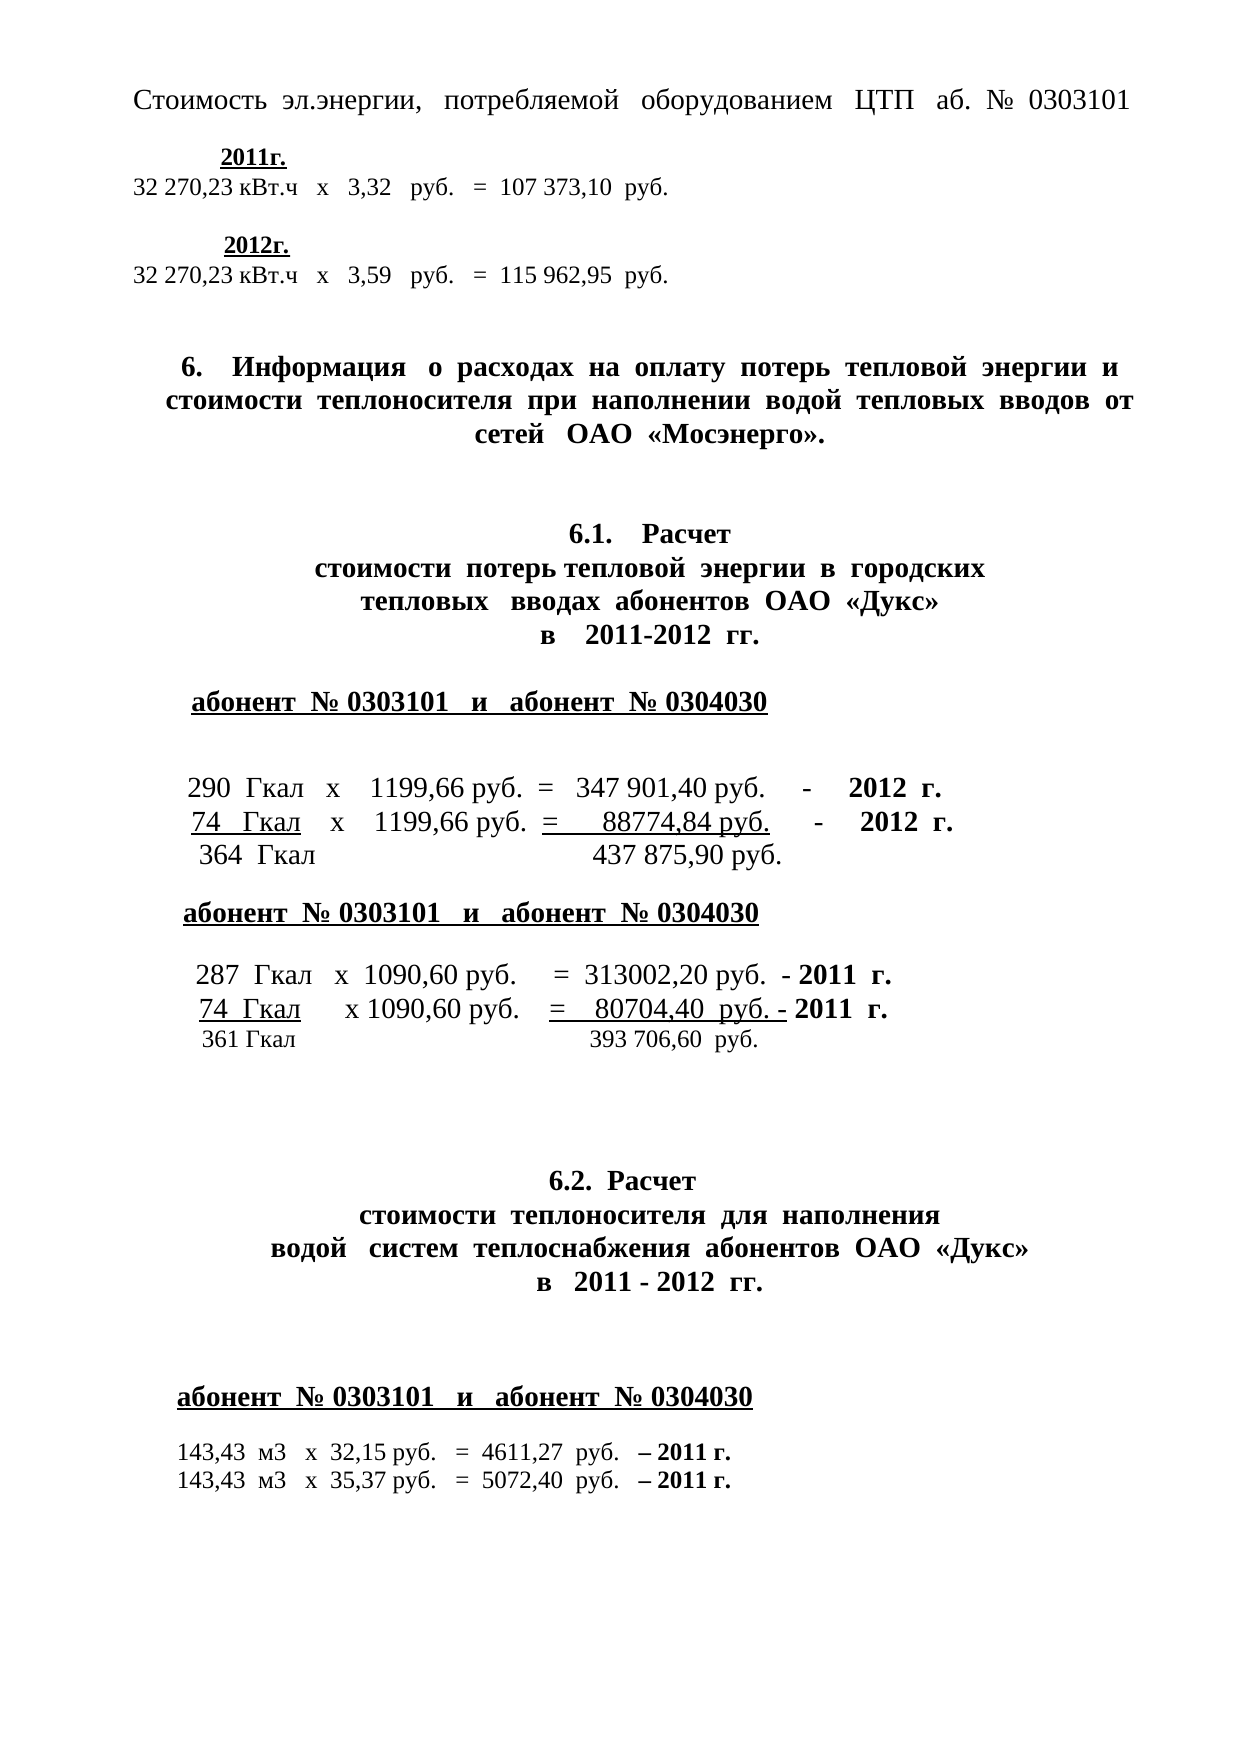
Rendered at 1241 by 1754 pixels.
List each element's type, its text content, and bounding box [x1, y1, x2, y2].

text 32 270,23 кВт.ч х 3,59 руб. = 115 962,95 руб. [133, 260, 1167, 289]
text 364 Гкал 437 875,90 руб. [133, 837, 1167, 871]
text 6.1. Расчет [133, 516, 1167, 550]
text водой систем теплоснабжения абонентов ОАО «Дукс» [133, 1231, 1167, 1264]
text 290 Гкал х 1199,66 руб. = 347 901,40 руб. - 2012 г. [133, 770, 1167, 804]
text 2012г. [133, 231, 1167, 259]
text в 2011-2012 гг. [133, 617, 1167, 651]
text 74 Гкал х 1199,66 руб. = 88774,84 руб. - 2012 г. [133, 804, 1167, 837]
text абонент № 0303101 и абонент № 0304030 [133, 1379, 1167, 1413]
text 361 Гкал 393 706,60 руб. [133, 1024, 1167, 1053]
text 143,43 м3 х 32,15 руб. = 4611,27 руб. – 2011 г. [133, 1437, 1167, 1466]
text 32 270,23 кВт.ч х 3,32 руб. = 107 373,10 руб. [133, 172, 1167, 201]
text стоимости теплоносителя для наполнения [133, 1197, 1167, 1231]
text тепловых вводах абонентов ОАО «Дукс» [133, 583, 1167, 617]
text стоимости потерь тепловой энергии в городских [133, 550, 1167, 583]
text 287 Гкал х 1090,60 руб. = 313002,20 руб. - 2011 г. [133, 957, 1167, 991]
text абонент № 0303101 и абонент № 0304030 [133, 895, 1167, 929]
text 6.2. Расчет [133, 1163, 1167, 1197]
text 143,43 м3 х 35,37 руб. = 5072,40 руб. – 2011 г. [133, 1466, 1167, 1494]
text абонент № 0303101 и абонент № 0304030 [133, 684, 1167, 718]
text 6. Информация о расходах на оплату потерь тепловой энергии и стоимости теплоносителя при наполнении водой тепловых вводов от сетей ОАО «Мосэнерго». [133, 349, 1167, 449]
text Стоимость эл.энергии, потребляемой оборудованием ЦТП аб. № 0303101 [133, 82, 1167, 115]
text в 2011 - 2012 гг. [133, 1264, 1167, 1298]
text 74 Гкал х 1090,60 руб. = 80704,40 руб. - 2011 г. [133, 991, 1167, 1024]
text 2011г. [133, 142, 1167, 172]
